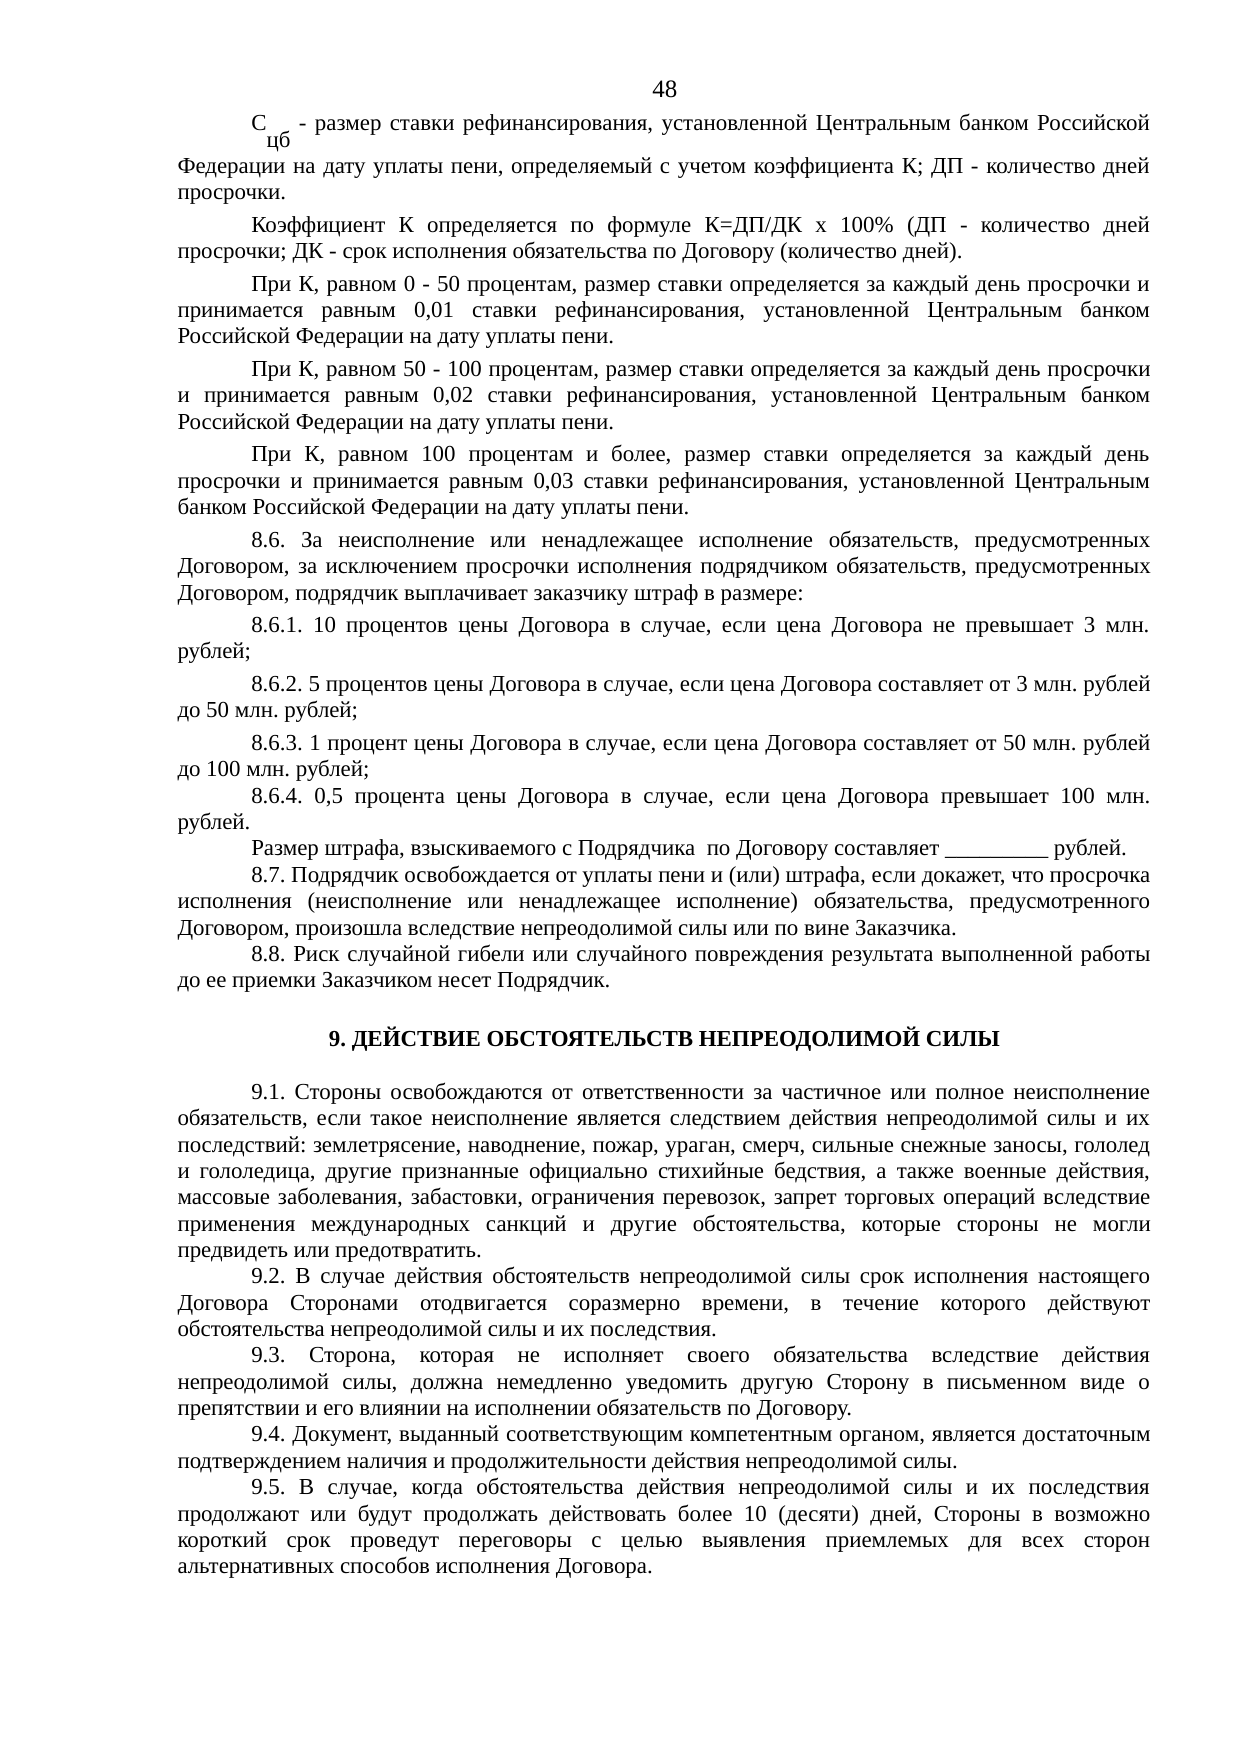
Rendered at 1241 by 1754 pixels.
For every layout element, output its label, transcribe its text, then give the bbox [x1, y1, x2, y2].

text 9.3. Сторона, которая не исполняет своего обязательства вследствие действия непреодолимой силы, должна немедленно уведомить другую Сторону в письменном виде о препятствии и его влиянии на исполнении обязательств по Договору. [177, 1341, 1152, 1421]
text При К, равном 0 - 50 процентам, размер ставки определяется за каждый день просрочки и принимается равным 0,01 ставки рефинансирования, установленной Центральным банком Российской Федерации на дату уплаты пени. [177, 270, 1152, 349]
text 8.6.3. 1 процент цены Договора в случае, если цена Договора составляет от 50 млн. рублей до 100 млн. рублей; [177, 729, 1152, 782]
text 9.1. Стороны освобождаются от ответственности за частичное или полное неисполнение обязательств, если такое неисполнение является следствием действия непреодолимой силы и их последствий: землетрясение, наводнение, пожар, ураган, смерч, сильные снежные заносы, гололед и гололедица, другие признанные официально стихийные бедствия, а также военные действия, массовые заболевания, забастовки, ограничения перевозок, запрет торговых операций вследствие применения международных санкций и другие обстоятельства, которые стороны не могли предвидеть или предотвратить. [177, 1078, 1152, 1262]
text Сцб - размер ставки рефинансирования, установленной Центральным банком Российской Федерации на дату уплаты пени, определяемый с учетом коэффициента К; ДП - количество дней просрочки. [177, 109, 1152, 205]
text 9. ДЕЙСТВИЕ ОБСТОЯТЕЛЬСТВ НЕПРЕОДОЛИМОЙ СИЛЫ [177, 1025, 1152, 1052]
text 8.6.2. 5 процентов цены Договора в случае, если цена Договора составляет от 3 млн. рублей до 50 млн. рублей; [177, 670, 1152, 723]
text 8.6. За неисполнение или ненадлежащее исполнение обязательств, предусмотренных Договором, за исключением просрочки исполнения подрядчиком обязательств, предусмотренных Договором, подрядчик выплачивает заказчику штраф в размере: [177, 526, 1152, 605]
text 8.6.1. 10 процентов цены Договора в случае, если цена Договора не превышает 3 млн. рублей; [177, 611, 1152, 664]
text 8.7. Подрядчик освобождается от уплаты пени и (или) штрафа, если докажет, что просрочка исполнения (неисполнение или ненадлежащее исполнение) обязательства, предусмотренного Договором, произошла вследствие непреодолимой силы или по вине Заказчика. [177, 861, 1152, 940]
text 9.5. В случае, когда обстоятельства действия непреодолимой силы и их последствия продолжают или будут продолжать действовать более 10 (десяти) дней, Стороны в возможно короткий срок проведут переговоры с целью выявления приемлемых для всех сторон альтернативных способов исполнения Договора. [177, 1473, 1152, 1579]
text Коэффициент К определяется по формуле К=ДП/ДК х 100% (ДП - количество дней просрочки; ДК - срок исполнения обязательства по Договору (количество дней). [177, 211, 1152, 264]
text 8.8. Риск случайной гибели или случайного повреждения результата выполненной работы до ее приемки Заказчиком несет Подрядчик. [177, 940, 1152, 993]
text 9.2. В случае действия обстоятельств непреодолимой силы срок исполнения настоящего Договора Сторонами отодвигается соразмерно времени, в течение которого действуют обстоятельства непреодолимой силы и их последствия. [177, 1262, 1152, 1341]
text При К, равном 50 - 100 процентам, размер ставки определяется за каждый день просрочки и принимается равным 0,02 ставки рефинансирования, установленной Центральным банком Российской Федерации на дату уплаты пени. [177, 355, 1152, 434]
text Размер штрафа, взыскиваемого с Подрядчика по Договору составляет _________ рублей. [177, 834, 1152, 861]
text 9.4. Документ, выданный соответствующим компетентным органом, является достаточным подтверждением наличия и продолжительности действия непреодолимой силы. [177, 1421, 1152, 1473]
text При К, равном 100 процентам и более, размер ставки определяется за каждый день просрочки и принимается равным 0,03 ставки рефинансирования, установленной Центральным банком Российской Федерации на дату уплаты пени. [177, 441, 1152, 519]
text 8.6.4. 0,5 процента цены Договора в случае, если цена Договора превышает 100 млн. рублей. [177, 782, 1152, 834]
